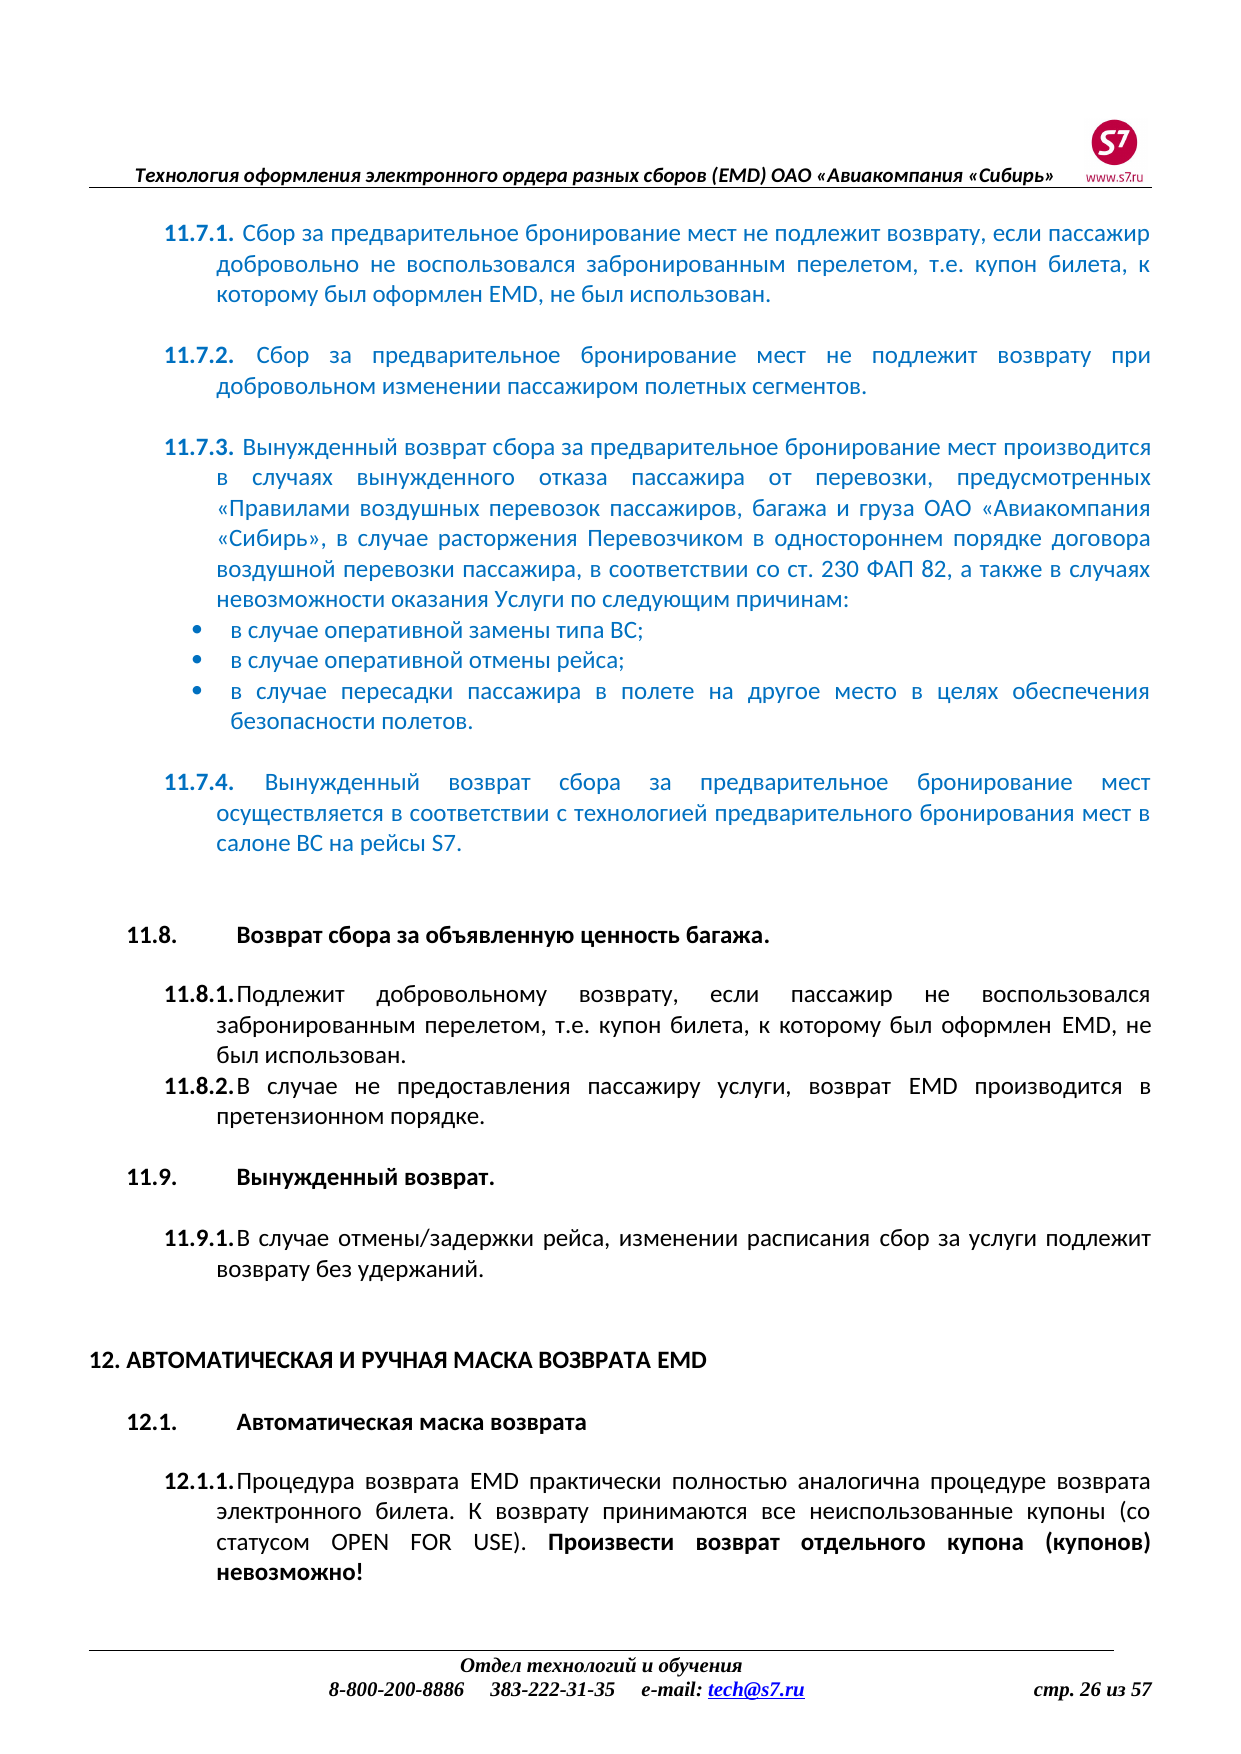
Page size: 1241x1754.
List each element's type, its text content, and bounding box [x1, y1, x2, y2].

list Вынужденный возврат. [126, 1162, 1152, 1192]
list Сбор за предварительное бронирование мест не подлежит возврату, если пассажир добровольно не воспользовался забронированным перелетом, т.е. купон билета, к которому был оформлен EMD, не был использован. [164, 217, 1152, 309]
list в случае оперативной замены типа ВС; [193, 614, 1152, 644]
subtitle Процедура возврата EMD практически полностью аналогична процедуре возврата электронного билета. К возврату принимаются все неиспользованные купоны (со статусом OPEN FOR USE). Произвести возврат отдельного купона (купонов) невозможно! [164, 1465, 1152, 1587]
subtitle Возврат сбора за объявленную ценность багажа. [126, 919, 1152, 950]
subtitle Автоматическая маска возврата [126, 1406, 1152, 1436]
list Вынужденный возврат сбора за предварительное бронирование мест осуществляется в соответствии с технологией предварительного бронирования мест в салоне ВС на рейсы S7. [164, 767, 1152, 858]
list Подлежит добровольному возврату, если пассажир не воспользовался забронированным перелетом, т.е. купон билета, к которому был оформлен EMD, не был использован. [164, 978, 1152, 1070]
picture [1083, 118, 1148, 183]
list в случае оперативной отмены рейса; [193, 644, 1152, 675]
list Вынужденный возврат сбора за предварительное бронирование мест производится в случаях вынужденного отказа пассажира от перевозки, предусмотренных «Правилами воздушных перевозок пассажиров, багажа и груза ОАО «Авиакомпания «Сибирь», в случае расторжения Перевозчиком в одностороннем порядке договора воздушной перевозки пассажира, в соответствии со ст. 230 ФАП 82, а также в случаях невозможности оказания Услуги по следующим причинам: [164, 431, 1152, 614]
list в случае пересадки пассажира в полете на другое место в целях обеспечения безопасности полетов. [193, 675, 1152, 736]
list В случае отмены/задержки рейса, изменении расписания сбор за услуги подлежит возврату без удержаний. [164, 1223, 1152, 1284]
list Сбор за предварительное бронирование мест не подлежит возврату при добровольном изменении пассажиром полетных сегментов. [164, 339, 1152, 400]
list В случае не предоставления пассажиру услуги, возврат EMD производится в претензионном порядке. [164, 1070, 1152, 1131]
subtitle АВТОМАТИЧЕСКАЯ И РУЧНАЯ МАСКА ВОЗВРАТА EMD [89, 1345, 1152, 1375]
